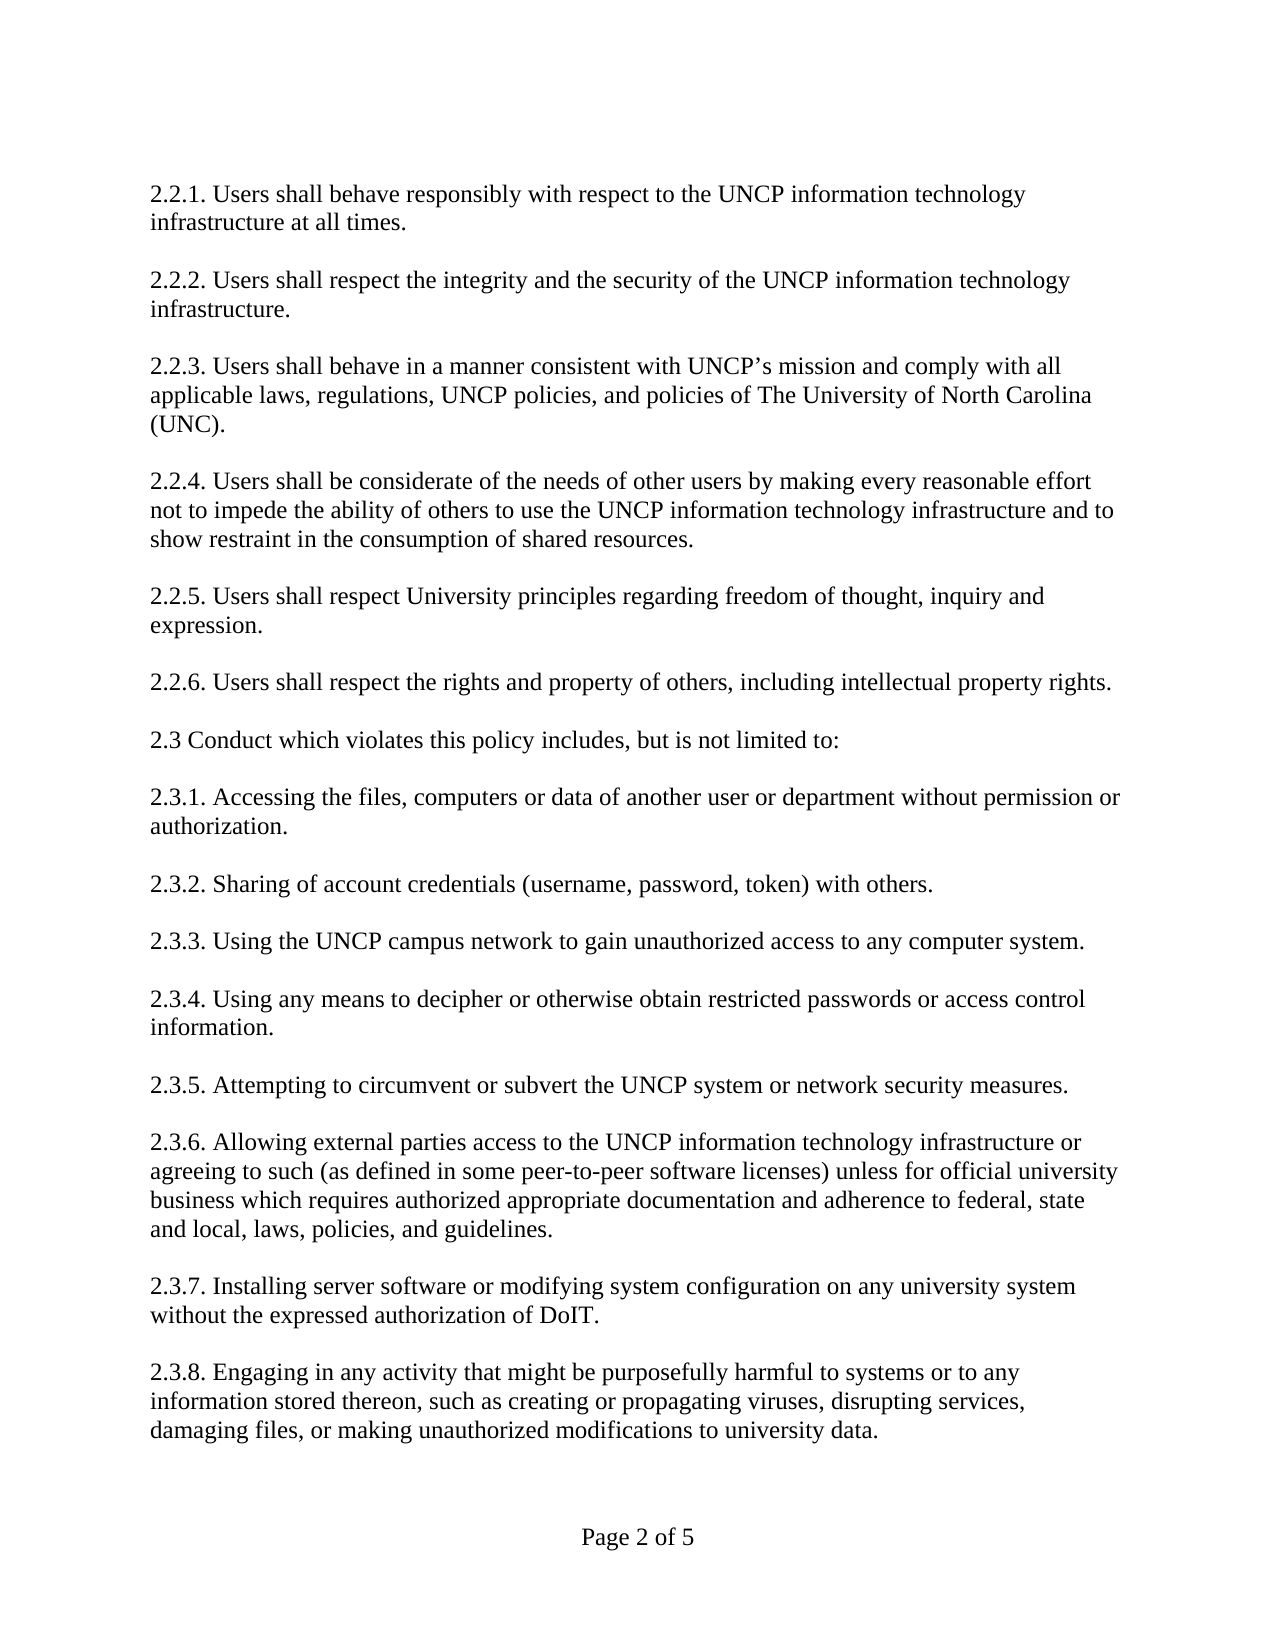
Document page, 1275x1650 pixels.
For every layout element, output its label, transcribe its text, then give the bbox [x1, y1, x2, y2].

list 2.3.7. Installing server software or modifying system configuration on any university system without the expressed authorization of DoIT. [150, 1271, 1125, 1329]
list 2.2.2. Users shall respect the integrity and the security of the UNCP information technology infrastructure. [150, 265, 1125, 322]
list 2.2.4. Users shall be considerate of the needs of other users by making every reasonable effort not to impede the ability of others to use the UNCP information technology infrastructure and to show restraint in the consumption of shared resources. [150, 466, 1125, 552]
list 2.3.3. Using the UNCP campus network to gain unauthorized access to any computer system. [150, 926, 1125, 955]
list 2.3.5. Attempting to circumvent or subvert the UNCP system or network security measures. [150, 1070, 1125, 1099]
list 2.3.2. Sharing of account credentials (username, password, token) with others. [150, 869, 1125, 897]
list 2.3.6. Allowing external parties access to the UNCP information technology infrastructure or agreeing to such (as defined in some peer-to-peer software licenses) unless for official university business which requires authorized appropriate documentation and adherence to federal, state and local, laws, policies, and guidelines. [150, 1127, 1125, 1242]
list 2.2.6. Users shall respect the rights and property of others, including intellectual property rights. [150, 667, 1125, 696]
list 2.3.8. Engaging in any activity that might be purposefully harmful to systems or to any information stored thereon, such as creating or propagating viruses, disrupting services, damaging files, or making unauthorized modifications to university data. [150, 1357, 1125, 1444]
list 2.2.3. Users shall behave in a manner consistent with UNCP’s mission and comply with all applicable laws, regulations, UNCP policies, and policies of The University of North Carolina (UNC). [150, 351, 1125, 437]
list 2.3.1. Accessing the files, computers or data of another user or department without permission or authorization. [150, 782, 1125, 840]
list 2.3.4. Using any means to decipher or otherwise obtain restricted passwords or access control information. [150, 984, 1125, 1041]
list 2.2.5. Users shall respect University principles regarding freedom of thought, inquiry and expression. [150, 581, 1125, 639]
list 2.3 Conduct which violates this policy includes, but is not limited to: [150, 725, 1125, 754]
list 2.2.1. Users shall behave responsibly with respect to the UNCP information technology infrastructure at all times. [150, 179, 1125, 236]
